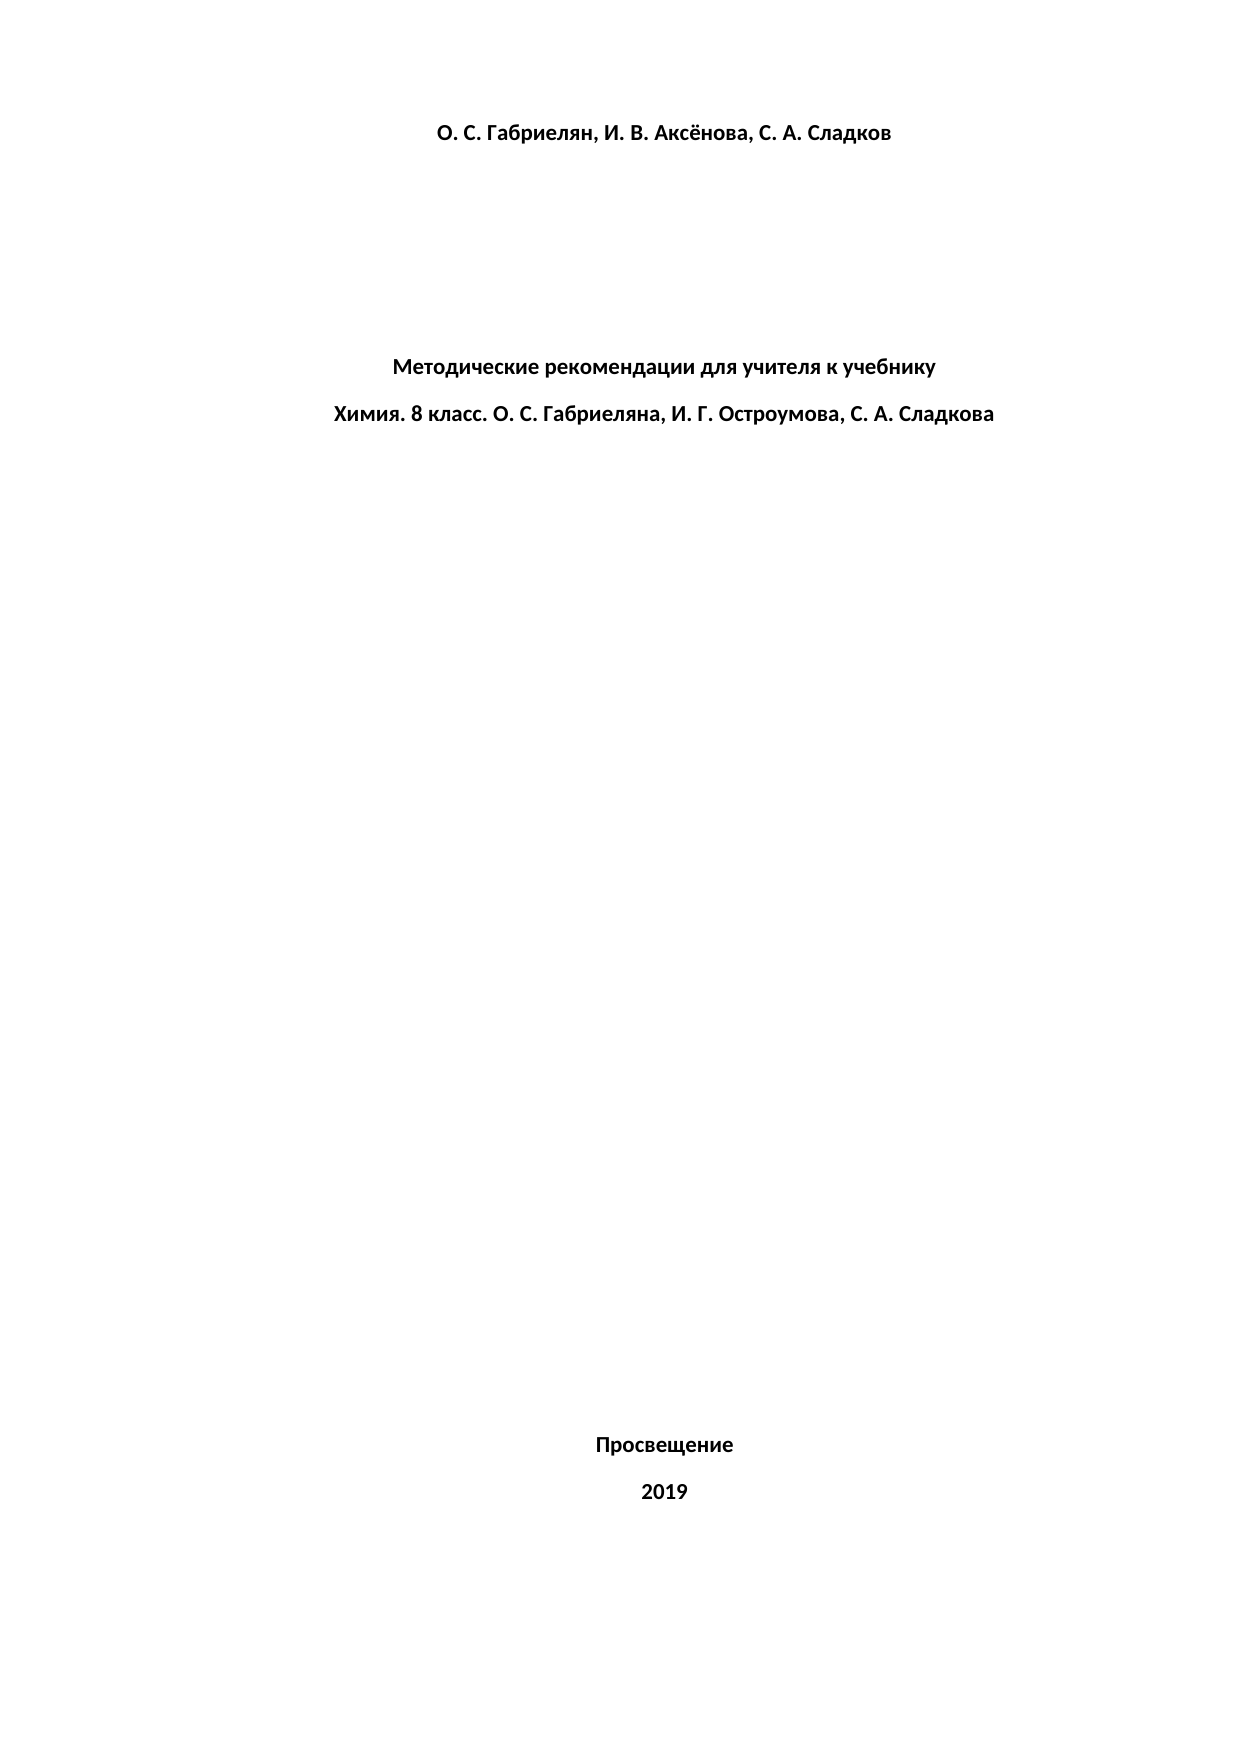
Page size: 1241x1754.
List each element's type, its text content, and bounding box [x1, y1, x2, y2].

text Методические рекомендации для учителя к учебнику [177, 352, 1152, 381]
text 2019 [177, 1477, 1152, 1506]
text Просвещение [177, 1431, 1152, 1459]
text Химия. 8 класс. О. С. Габриеляна, И. Г. Остроумова, С. А. Сладкова [177, 399, 1152, 427]
text О. С. Габриелян, И. В. Аксёнова, С. А. Сладков [177, 118, 1152, 146]
